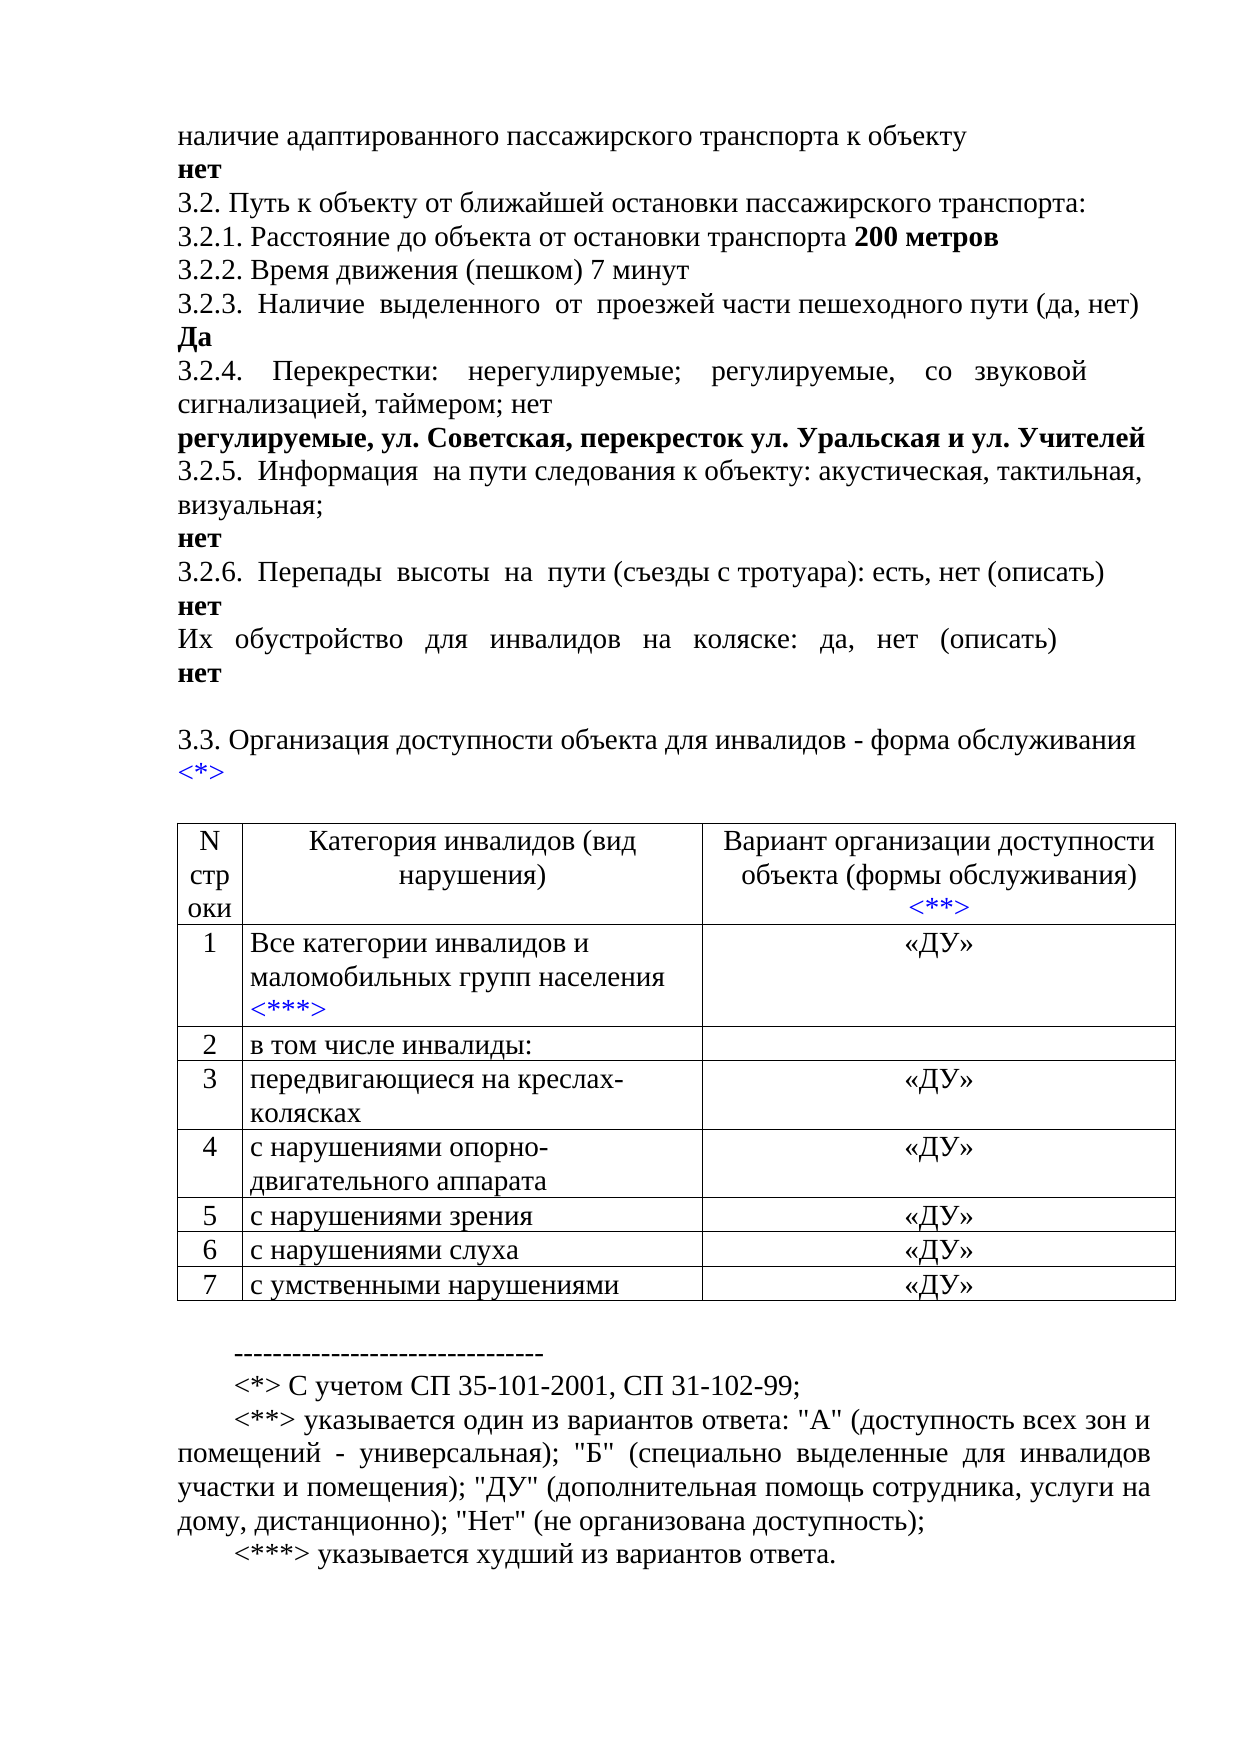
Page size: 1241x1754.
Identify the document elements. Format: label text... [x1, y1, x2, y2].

table_cell 2 [178, 1027, 242, 1060]
table_cell с нарушениями зрения [243, 1198, 702, 1231]
table_cell 5 [178, 1198, 242, 1231]
text 3.2.4. Перекрестки: нерегулируемые; регулируемые, со звуковой [177, 353, 1152, 386]
table_cell «ДУ» [703, 1061, 1175, 1128]
text 3.2.6. Перепады высоты на пути (съезды с тротуара): есть, нет (описать) [177, 554, 1152, 588]
text нет [177, 152, 1152, 185]
table_cell [703, 1027, 1175, 1060]
table_cell 6 [178, 1232, 242, 1266]
table_cell «ДУ» [703, 1267, 1175, 1300]
table_cell в том числе инвалиды: [243, 1027, 702, 1060]
table_header N строки [178, 824, 242, 924]
text сигнализацией, таймером; нет [177, 386, 1152, 420]
text нет [177, 521, 1152, 554]
text нет [177, 655, 1152, 688]
text <**> указывается один из вариантов ответа: "А" (доступность всех зон и помещений - универсальная); "Б" (специально выделенные для инвалидов участки и помещения); "ДУ" (дополнительная помощь сотрудника, услуги на дому, дистанционно); "Нет" (не организована доступность); [177, 1402, 1152, 1536]
table_cell 3 [178, 1061, 242, 1128]
table_cell с умственными нарушениями [243, 1267, 702, 1300]
text визуальная; [177, 487, 1152, 521]
text наличие адаптированного пассажирского транспорта к объекту [177, 118, 1152, 152]
text <***> указывается худший из вариантов ответа. [177, 1536, 1152, 1570]
table_cell Все категории инвалидов и маломобильных групп населения <***> [243, 925, 702, 1026]
text 3.2. Путь к объекту от ближайшей остановки пассажирского транспорта: [177, 185, 1152, 219]
text нет [177, 588, 1152, 621]
table_cell 1 [178, 925, 242, 1026]
table_header Категория инвалидов (вид нарушения) [243, 824, 702, 924]
text 3.2.3. Наличие выделенного от проезжей части пешеходного пути (да, нет) [177, 286, 1152, 319]
table_header Вариант организации доступности объекта (формы обслуживания) <**> [703, 824, 1175, 924]
text Да [177, 319, 1152, 353]
table_cell 7 [178, 1267, 242, 1300]
text -------------------------------- [177, 1335, 1152, 1368]
table_cell «ДУ» [703, 1130, 1175, 1197]
text регулируемые, ул. Советская, перекресток ул. Уральская и ул. Учителей [177, 420, 1152, 453]
text 3.2.2. Время движения (пешком) 7 минут [177, 252, 1152, 286]
table_cell с нарушениями опорно-двигательного аппарата [243, 1130, 702, 1197]
table_cell «ДУ» [703, 1198, 1175, 1231]
text 3.2.5. Информация на пути следования к объекту: акустическая, тактильная, [177, 453, 1152, 487]
table_cell с нарушениями слуха [243, 1232, 702, 1266]
table_cell передвигающиеся на креслах-колясках [243, 1061, 702, 1128]
text 3.3. Организация доступности объекта для инвалидов - форма обслуживания <*> [177, 722, 1152, 789]
table_cell 4 [178, 1130, 242, 1197]
table_cell «ДУ» [703, 1232, 1175, 1266]
table_cell «ДУ» [703, 925, 1175, 1026]
text Их обустройство для инвалидов на коляске: да, нет (описать) [177, 621, 1152, 655]
text 3.2.1. Расстояние до объекта от остановки транспорта 200 метров [177, 219, 1152, 252]
text <*> С учетом СП 35-101-2001, СП 31-102-99; [177, 1368, 1152, 1402]
